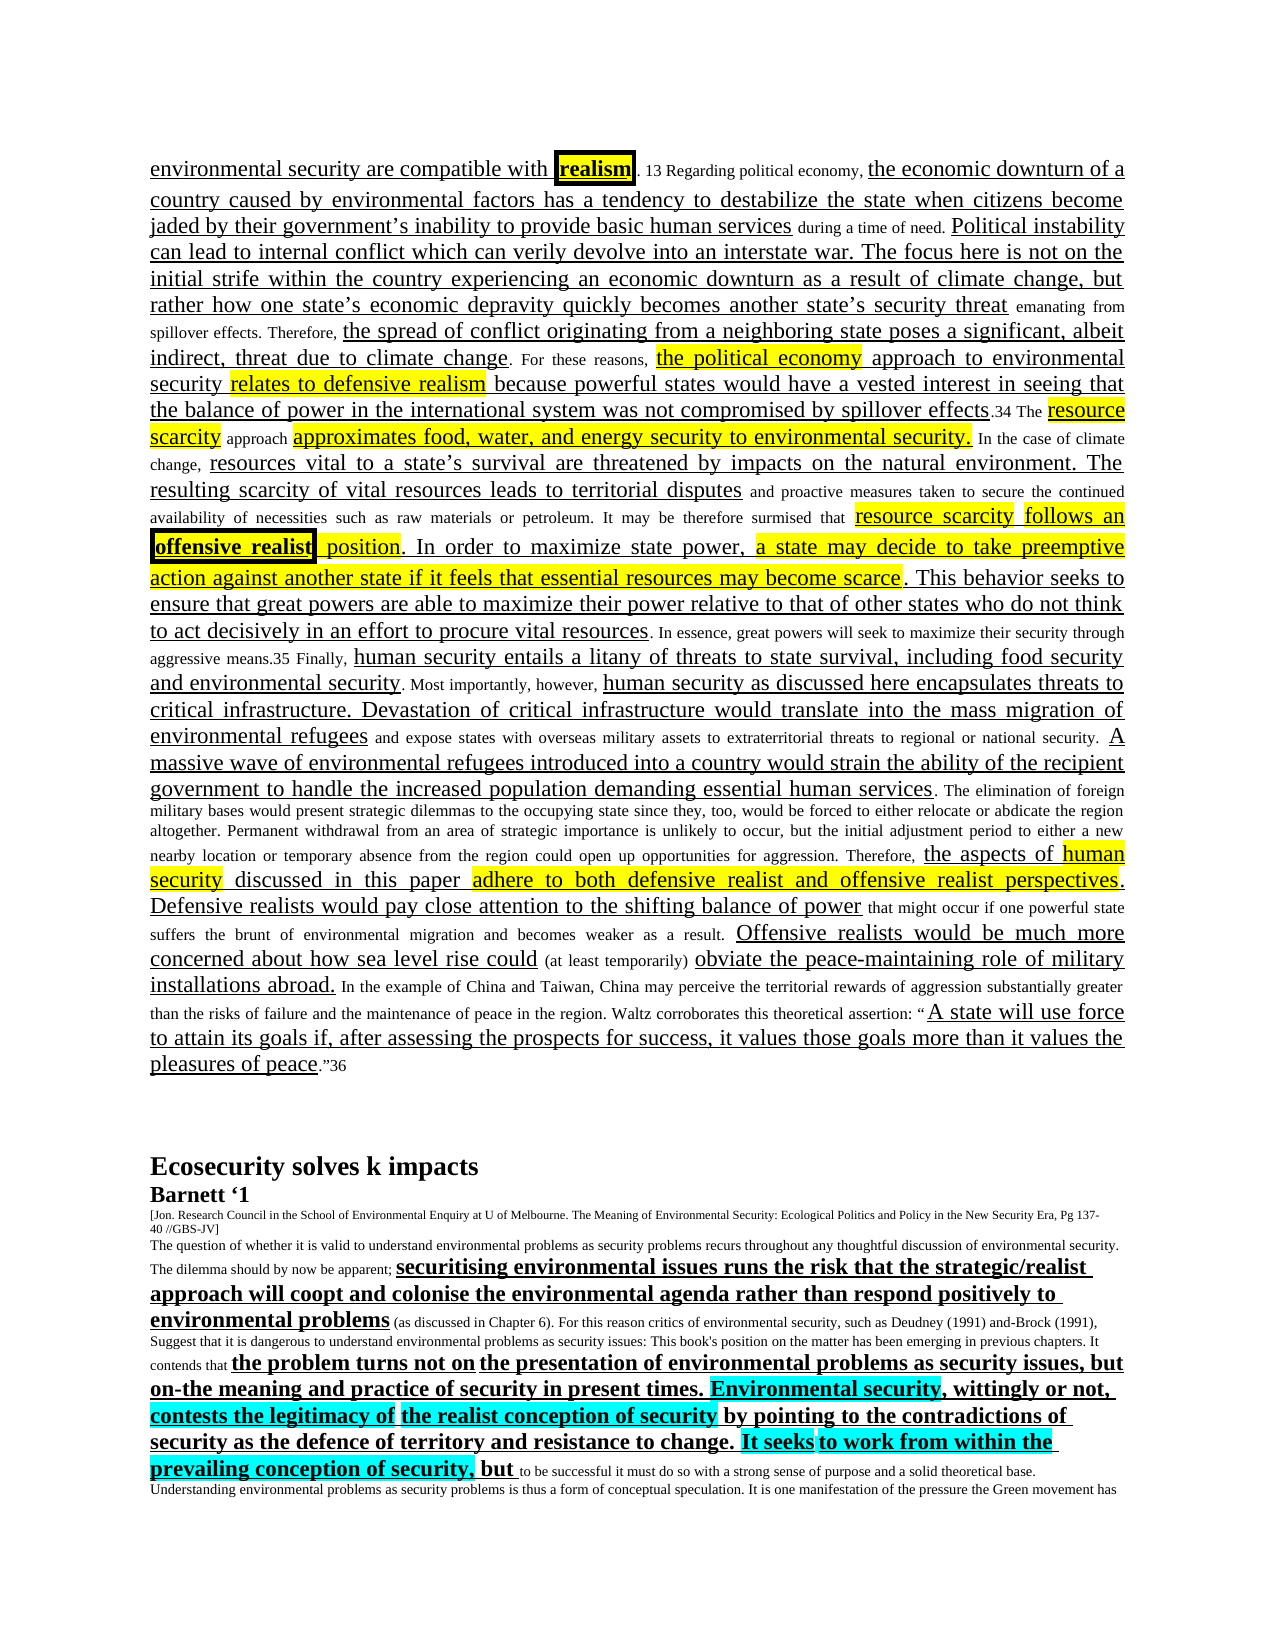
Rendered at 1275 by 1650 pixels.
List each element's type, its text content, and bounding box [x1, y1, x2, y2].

text Barnett ‘1 [150, 1181, 1125, 1208]
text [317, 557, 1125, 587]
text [150, 1237, 1125, 1498]
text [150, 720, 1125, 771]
text Ecosecurity solves k impacts [150, 1150, 1125, 1181]
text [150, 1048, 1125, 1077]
text [Jon. Research Council in the School of Environmental Enquiry at U of Melbourne. The Meaning of Environmental Security: Ecological Politics and Policy in the New Security Era, Pg 137-40 //GBS-JV] [150, 1208, 1125, 1237]
